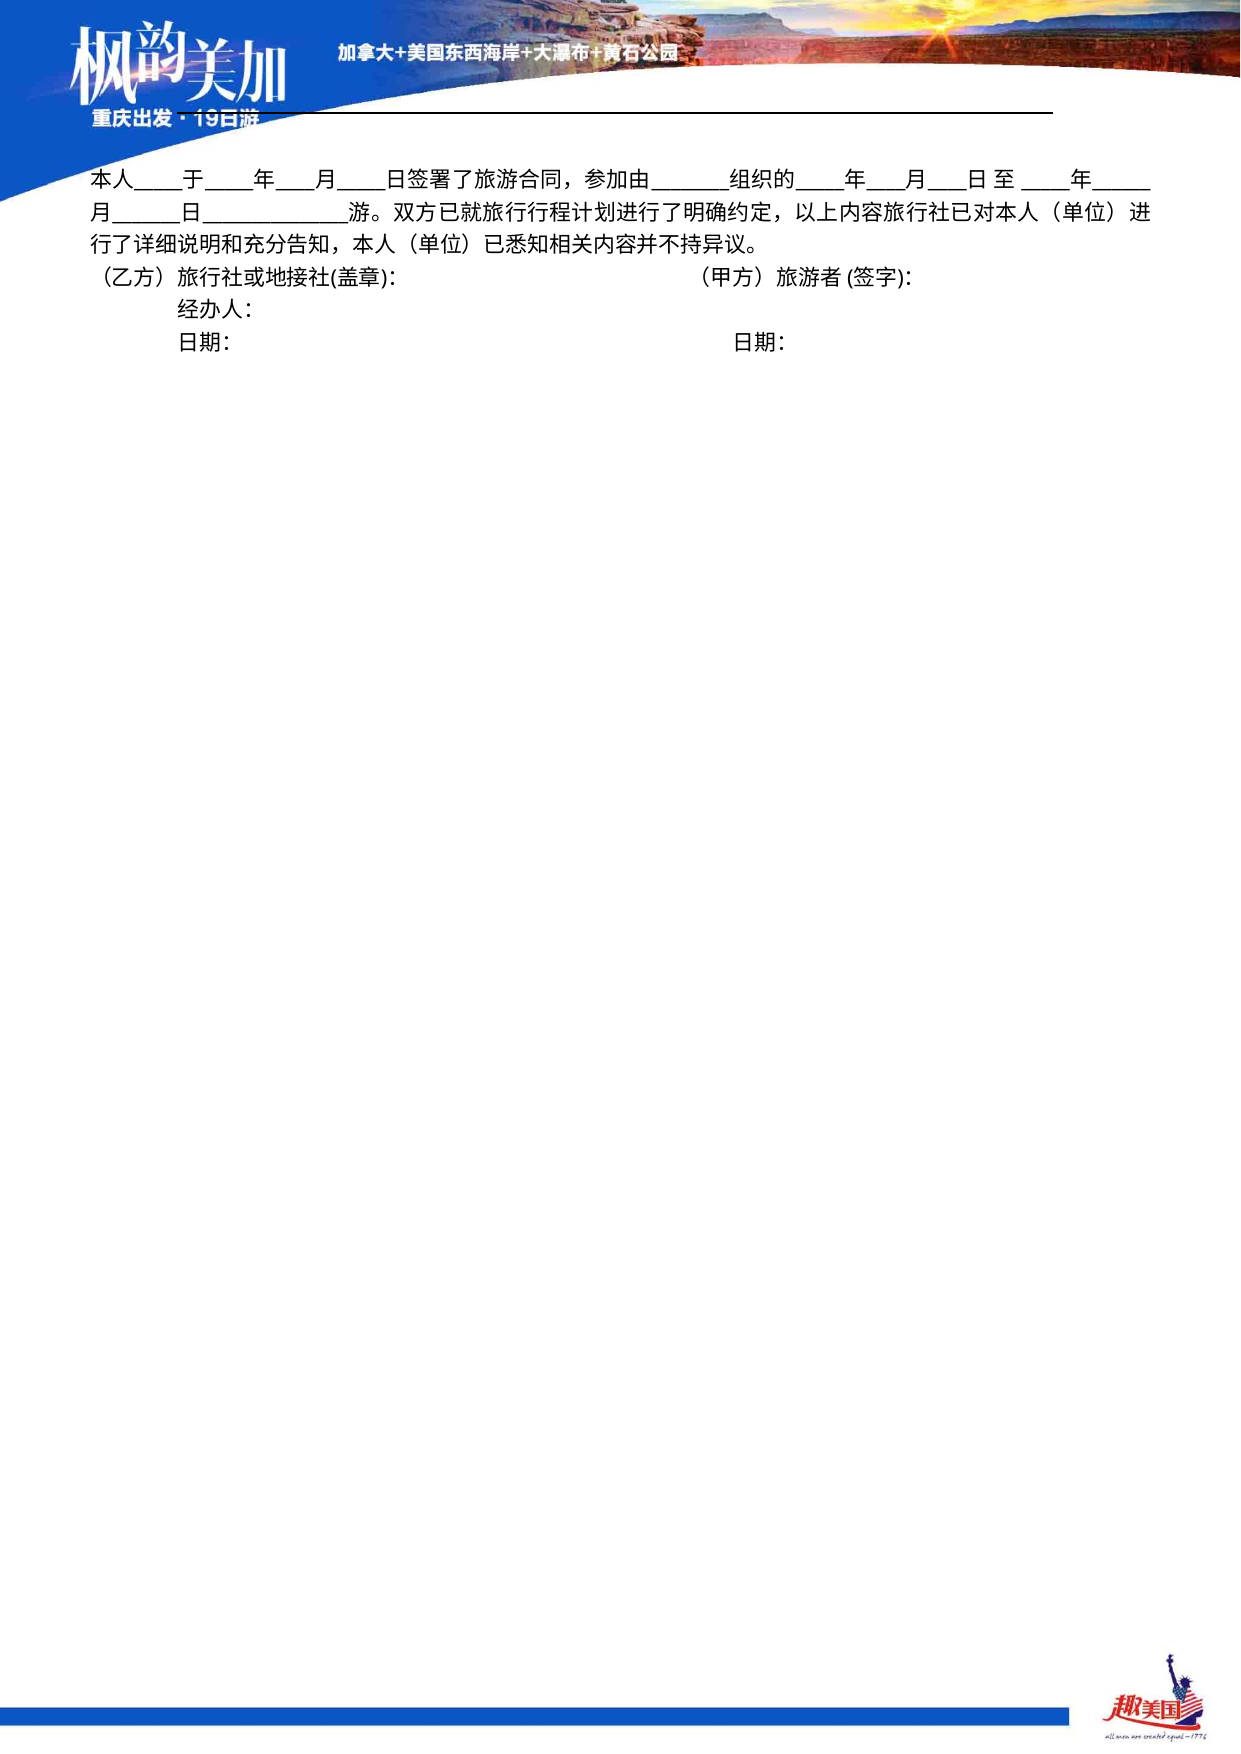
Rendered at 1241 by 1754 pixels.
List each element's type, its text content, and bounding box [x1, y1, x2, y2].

text 经办人： [177, 292, 1056, 324]
text 本人_____于_____年____月_____日签署了旅游合同，参加由________组织的_____年____月____日 至 _____年______月_______日_______________游。双方已就旅行行程计划进行了明确约定，以上内容旅行社已对本人（单位）进行了详细说明和充分告知，本人（单位）已悉知相关内容并不持异议。 [90, 162, 1152, 259]
picture [0, 0, 1241, 1754]
text （乙方）旅行社或地接社(盖章)： （甲方）旅游者 (签字)： [90, 259, 1056, 292]
text 日期： 日期： [177, 324, 1056, 357]
